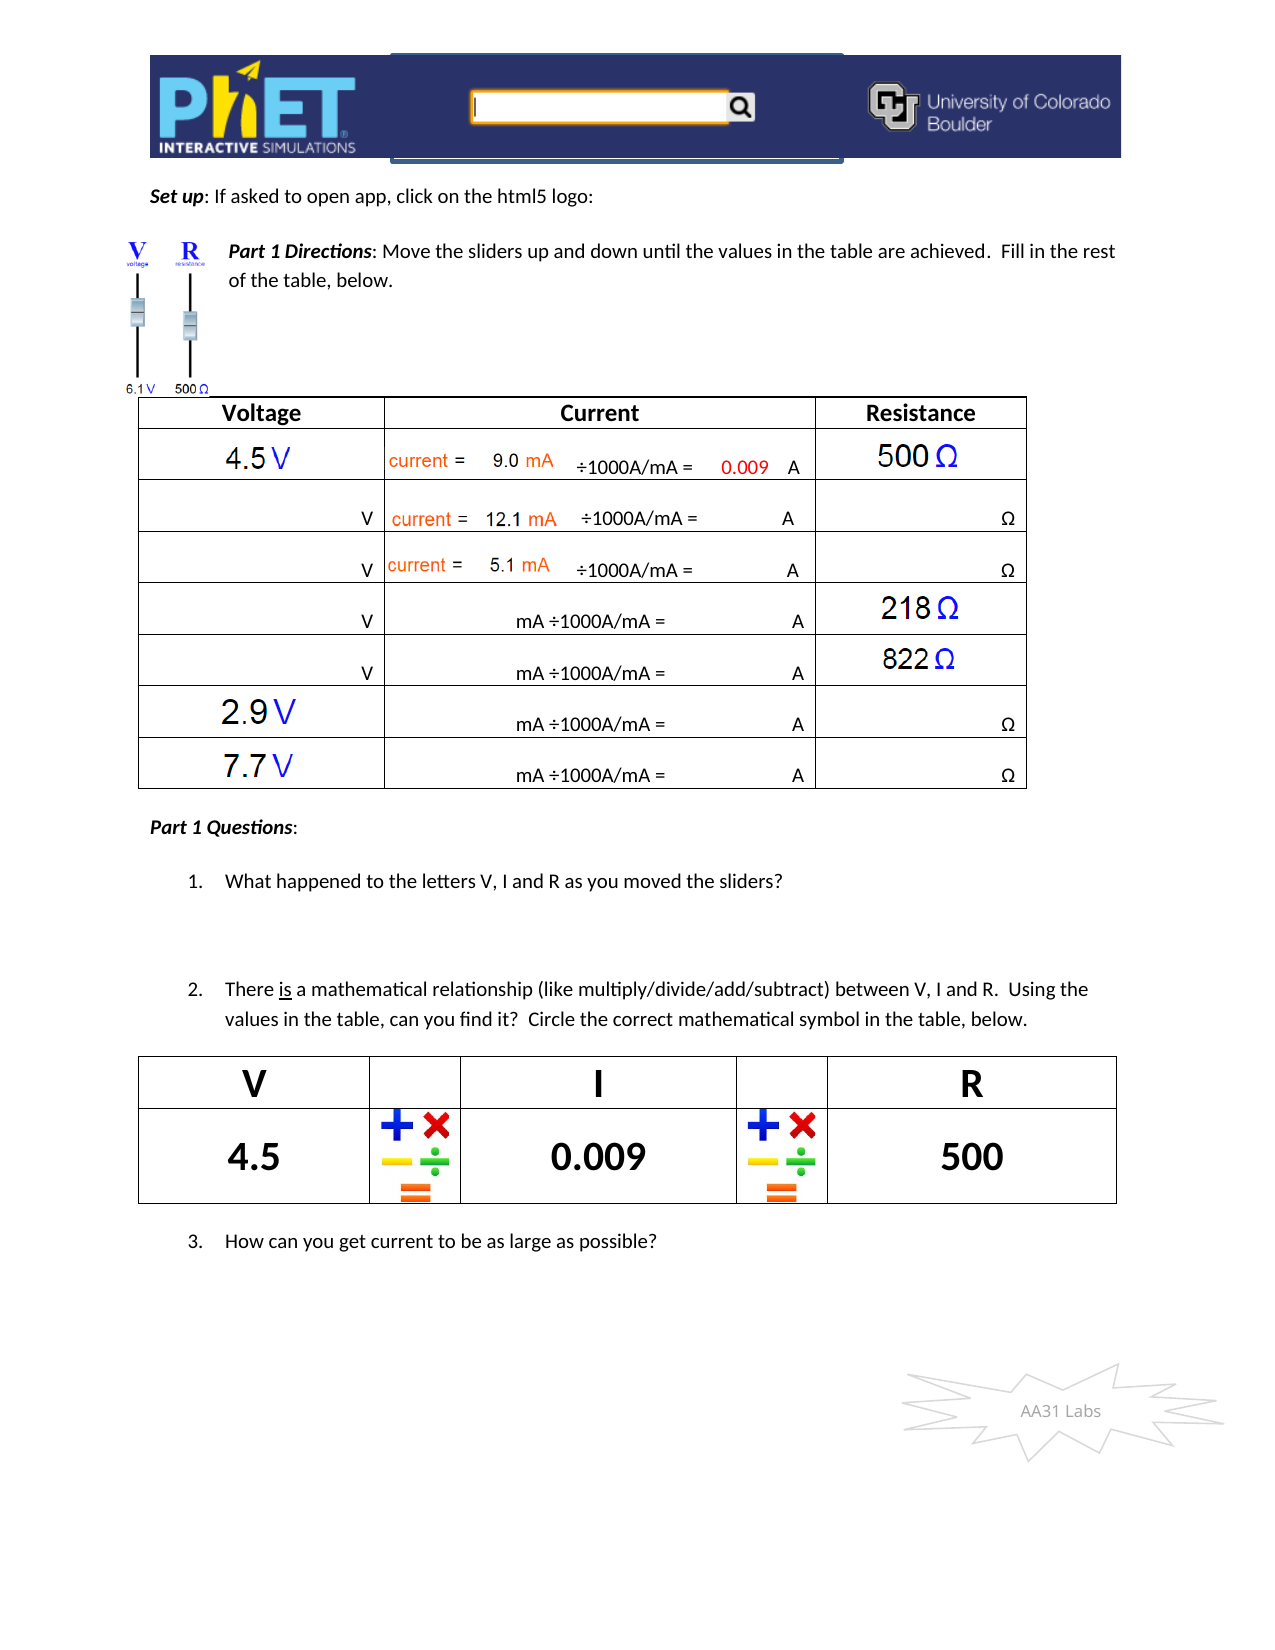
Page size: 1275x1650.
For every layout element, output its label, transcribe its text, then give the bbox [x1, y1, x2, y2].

table_cell Ω [816, 480, 1026, 531]
table_cell [139, 686, 384, 737]
table_cell [449, 1109, 460, 1202]
table_header [737, 1057, 827, 1108]
table_header I [461, 1057, 736, 1108]
text Part 1 Directions: Move the sliders up and down until the values in the table are achieved. Fill in the rest of the table, below. [209, 238, 1125, 292]
table_cell mA ÷1000A/mA = A [385, 738, 815, 788]
picture [150, 55, 1122, 158]
picture [216, 434, 298, 472]
table_cell Ω [816, 738, 1026, 788]
table_cell mA ÷1000A/mA = A [385, 686, 815, 737]
table_header Resistance [816, 398, 1026, 428]
list How can you get current to be as large as possible? [187, 1228, 1125, 1254]
picture [875, 637, 959, 678]
text Part 1 Questions: [150, 814, 1125, 839]
table_cell V [139, 532, 384, 582]
table_cell [816, 635, 1026, 685]
table_header R [828, 1057, 1116, 1108]
table_cell V [139, 480, 384, 531]
table_cell mA ÷1000A/mA = A [385, 583, 815, 634]
table_header [370, 1057, 460, 1108]
picture [870, 588, 965, 623]
table_cell Ω [816, 686, 1026, 737]
table_cell mA ÷1000A/mA = A [385, 635, 815, 685]
picture [118, 237, 209, 394]
table_cell [816, 1109, 827, 1202]
text Set up: If asked to open app, click on the html5 logo: [150, 184, 1125, 209]
table_cell ÷1000A/mA = 0.009 A [385, 429, 815, 479]
table_cell [139, 429, 384, 479]
table_cell [370, 1109, 381, 1202]
table_cell [737, 1109, 747, 1202]
picture [747, 1109, 816, 1202]
table_header Voltage [139, 398, 384, 428]
table_cell [139, 738, 384, 788]
picture [217, 691, 296, 730]
table_cell V [139, 583, 384, 634]
list What happened to the letters V, I and R as you moved the sliders? [187, 868, 1125, 894]
table_cell Ω [816, 532, 1026, 582]
picture [381, 1109, 449, 1202]
table_header Current [385, 398, 815, 428]
picture [384, 552, 553, 574]
table_cell ÷1000A/mA = A [385, 480, 815, 531]
table_cell ÷1000A/mA = A [385, 532, 815, 582]
picture [384, 505, 563, 528]
table_cell 500 [828, 1109, 1116, 1202]
table_cell V [139, 635, 384, 685]
picture [384, 447, 553, 470]
table_cell [816, 583, 1026, 634]
picture [869, 432, 964, 474]
table_cell [816, 429, 1026, 479]
table_header V [139, 1057, 369, 1108]
table_cell 0.009 [461, 1109, 736, 1202]
picture [217, 744, 299, 782]
table_cell 4.5 [139, 1109, 369, 1202]
list There is a mathematical relationship (like multiply/divide/add/subtract) between V, I and R. Using the values in the table, can you find it? Circle the correct mathematical symbol in the table, below. [187, 977, 1125, 1031]
